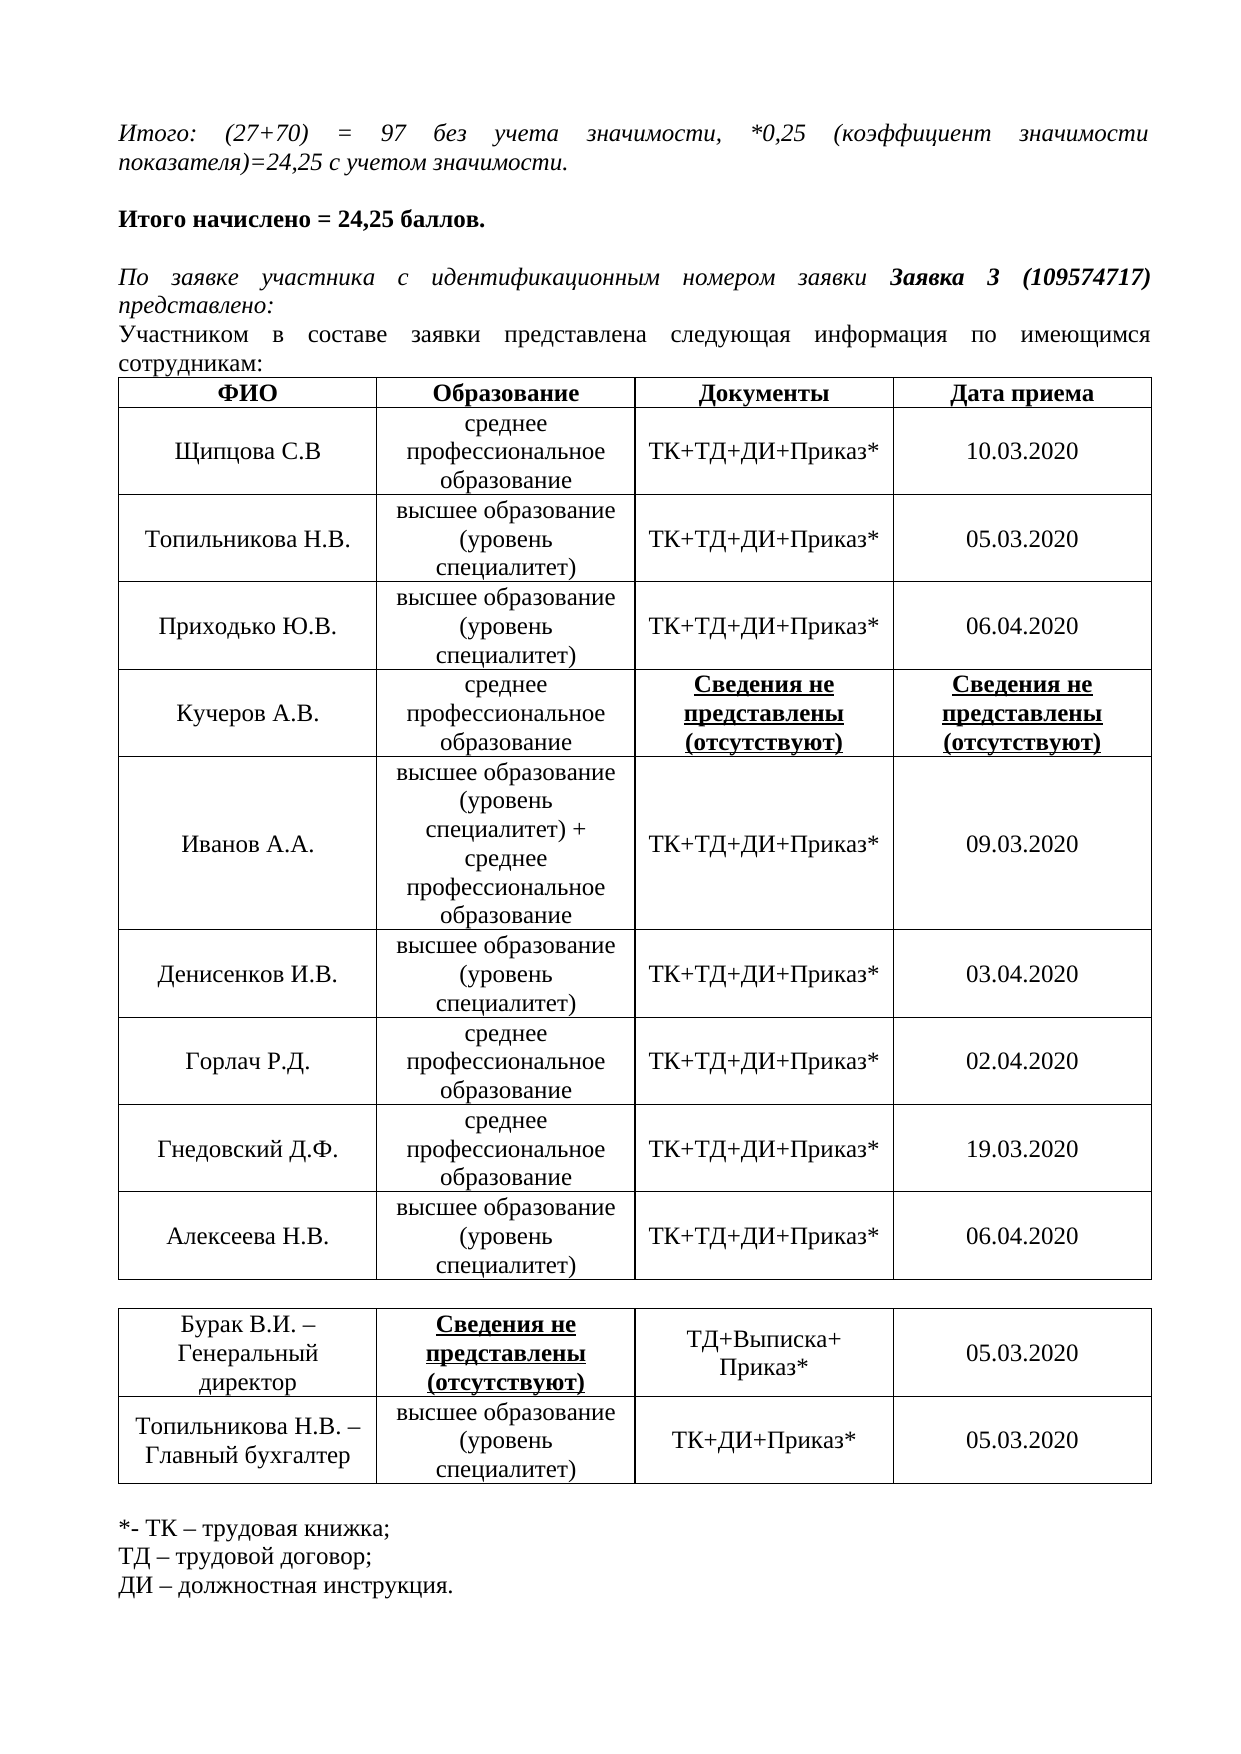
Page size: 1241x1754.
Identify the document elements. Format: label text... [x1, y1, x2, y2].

table_cell Кучеров А.В. [119, 670, 376, 756]
table_cell 05.03.2020 [894, 1397, 1151, 1483]
table_cell ТК+ДИ+Приказ* [636, 1397, 893, 1483]
table_cell Денисенков И.В. [119, 930, 376, 1017]
table_cell среднее профессиональное образование [377, 670, 634, 756]
table_cell высшее образование (уровень специалитет) + среднее профессиональное образование [377, 757, 634, 929]
table_cell ТК+ТД+ДИ+Приказ* [636, 495, 893, 581]
table_cell среднее профессиональное образование [377, 1018, 634, 1104]
table_header Дата приема [894, 378, 1151, 407]
text Итого: (27+70) = 97 без учета значимости, *0,25 (коэффициент значимости показателя)=24,25 с учетом значимости. [118, 118, 1152, 176]
table_cell высшее образование (уровень специалитет) [377, 495, 634, 581]
table_cell среднее профессиональное образование [377, 408, 634, 494]
table_cell ТК+ТД+ДИ+Приказ* [636, 1105, 893, 1191]
table_cell Иванов А.А. [119, 757, 376, 929]
text ТД – трудовой договор; [118, 1541, 1152, 1570]
text Участником в составе заявки представлена следующая информация по имеющимся сотрудникам: [118, 319, 1152, 377]
table_cell ТК+ТД+ДИ+Приказ* [636, 930, 893, 1017]
table_cell ТК+ТД+ДИ+Приказ* [636, 757, 893, 929]
table_cell 10.03.2020 [894, 408, 1151, 494]
text *- ТК – трудовая книжка; [118, 1513, 1152, 1541]
table_cell высшее образование (уровень специалитет) [377, 1397, 634, 1483]
table_cell 19.03.2020 [894, 1105, 1151, 1191]
table_cell среднее профессиональное образование [377, 1105, 634, 1191]
table_cell 05.03.2020 [894, 495, 1151, 581]
table_cell Алексеева Н.В. [119, 1192, 376, 1278]
table_header Документы [636, 378, 893, 407]
table_cell Топильникова Н.В. – Главный бухгалтер [119, 1397, 376, 1483]
table_cell Топильникова Н.В. [119, 495, 376, 581]
table_cell 02.04.2020 [894, 1018, 1151, 1104]
table_cell ТК+ТД+ДИ+Приказ* [636, 1192, 893, 1278]
table_cell Сведения не представлены (отсутствуют) [894, 670, 1151, 756]
table_header ФИО [119, 378, 376, 407]
table_cell Приходько Ю.В. [119, 582, 376, 668]
table_cell 03.04.2020 [894, 930, 1151, 1017]
table_cell высшее образование (уровень специалитет) [377, 1192, 634, 1278]
table_cell ТК+ТД+ДИ+Приказ* [636, 582, 893, 668]
table_header ТД+Выписка+ Приказ* [636, 1309, 893, 1396]
table_cell высшее образование (уровень специалитет) [377, 582, 634, 668]
table_cell 06.04.2020 [894, 1192, 1151, 1278]
table_cell Щипцова С.В [119, 408, 376, 494]
table_header 05.03.2020 [894, 1309, 1151, 1396]
table_header Бурак В.И. – Генеральный директор [119, 1309, 376, 1396]
table_cell Горлач Р.Д. [119, 1018, 376, 1104]
table_header Сведения не представлены (отсутствуют) [377, 1309, 634, 1396]
table_cell высшее образование (уровень специалитет) [377, 930, 634, 1017]
table_cell Гнедовский Д.Ф. [119, 1105, 376, 1191]
text ДИ – должностная инструкция. [118, 1570, 1152, 1599]
table_header Образование [377, 378, 634, 407]
text Итого начислено = 24,25 баллов. [118, 204, 1152, 233]
table_cell 06.04.2020 [894, 582, 1151, 668]
table_cell Сведения не представлены (отсутствуют) [636, 670, 893, 756]
table_cell 09.03.2020 [894, 757, 1151, 929]
text По заявке участника с идентификационным номером заявки Заявка 3 (109574717) представлено: [118, 262, 1152, 319]
table_cell ТК+ТД+ДИ+Приказ* [636, 1018, 893, 1104]
table_cell ТК+ТД+ДИ+Приказ* [636, 408, 893, 494]
